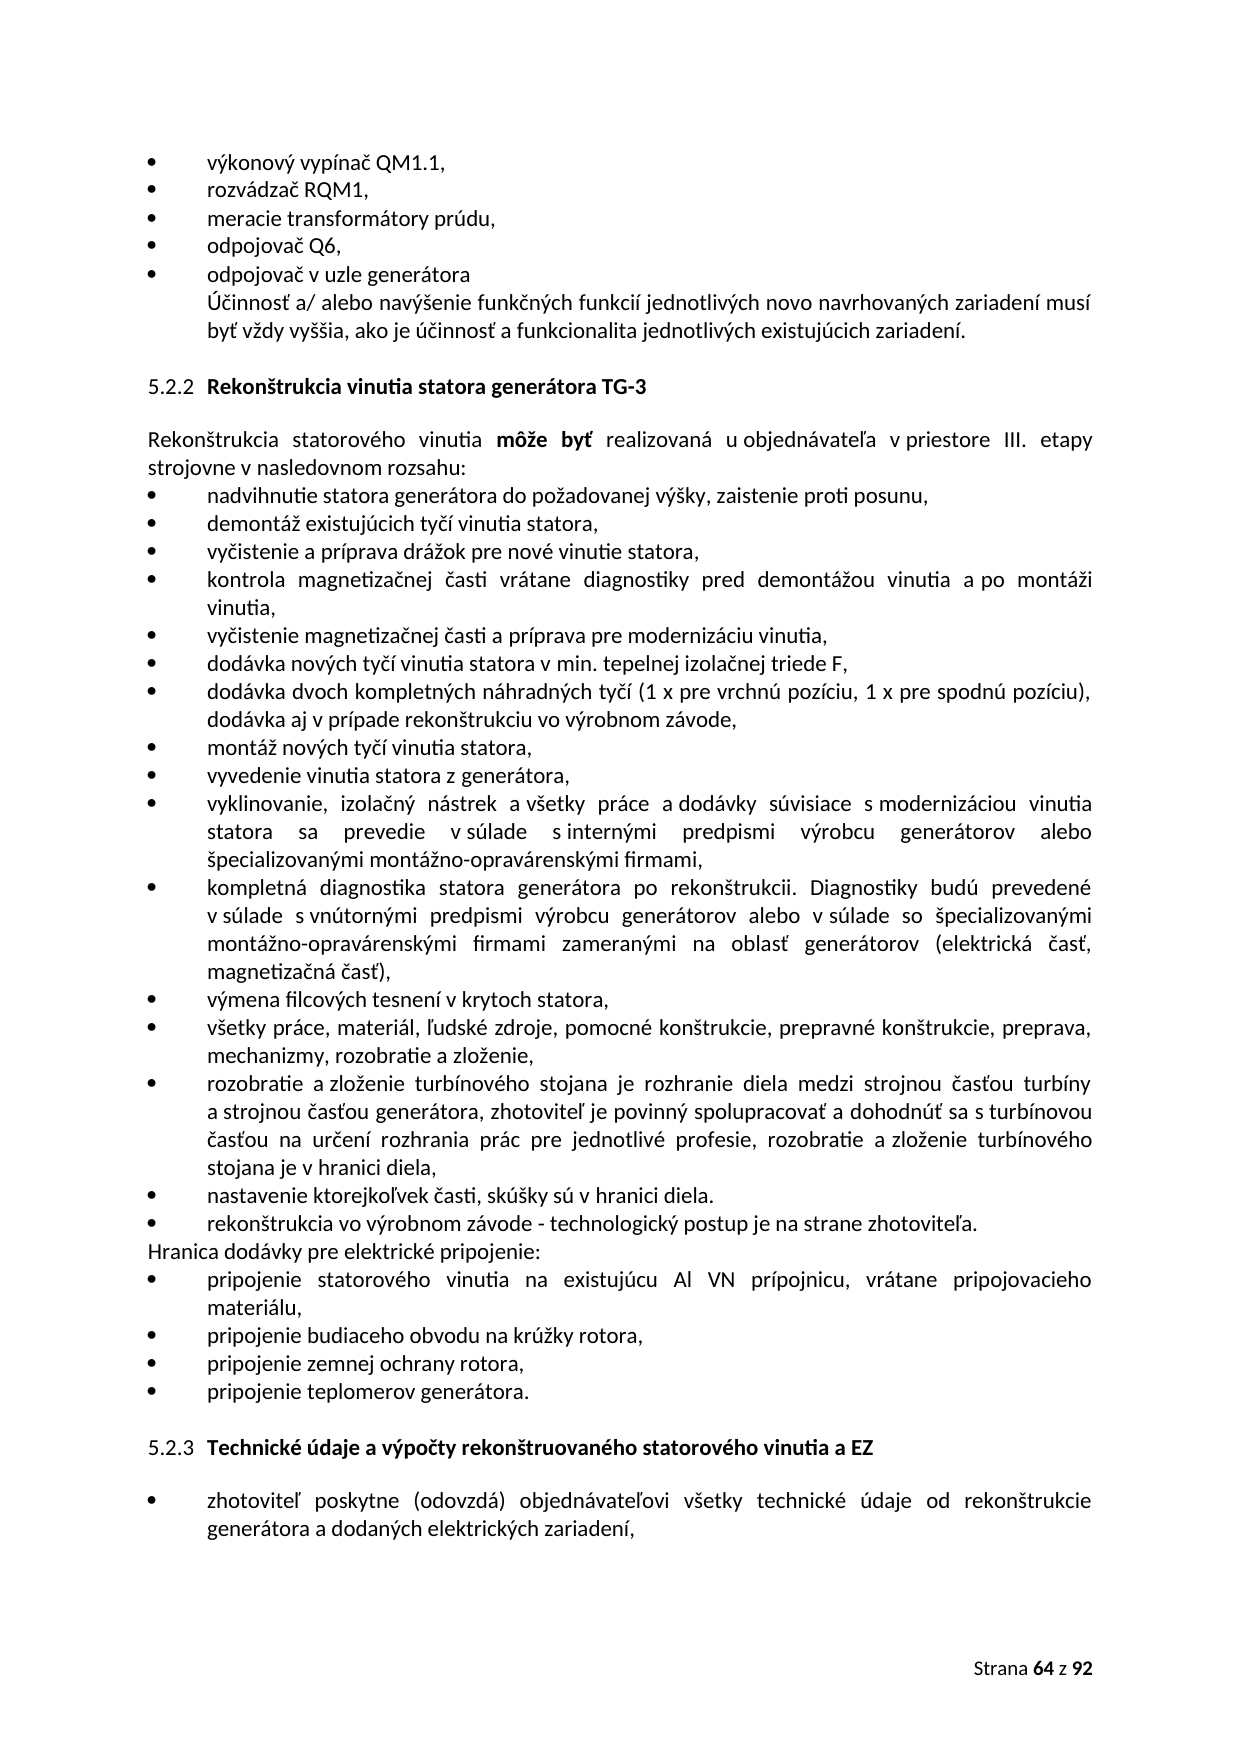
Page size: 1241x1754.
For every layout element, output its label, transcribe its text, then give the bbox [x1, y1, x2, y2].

list vyklinovanie, izolačný nástrek a všetky práce a dodávky súvisiace s modernizáciou vinutia statora sa prevedie v súlade s internými predpismi výrobcu generátorov alebo špecializovanými montážno-opravárenskými firmami, [148, 789, 1093, 873]
list Rekonštrukcia vinutia statora generátora TG-3 [148, 372, 1093, 400]
text Hranica dodávky pre elektrické pripojenie: [148, 1237, 1093, 1265]
list montáž nových tyčí vinutia statora, [148, 733, 1093, 761]
list pripojenie zemnej ochrany rotora, [148, 1349, 1093, 1377]
list pripojenie teplomerov generátora. [148, 1377, 1093, 1406]
list rozvádzač RQM1, [148, 176, 1093, 204]
list rekonštrukcia vo výrobnom závode - technologický postup je na strane zhotoviteľa. [148, 1209, 1093, 1237]
list výmena filcových tesnení v krytoch statora, [148, 985, 1093, 1013]
list dodávka nových tyčí vinutia statora v min. tepelnej izolačnej triede F, [148, 649, 1093, 677]
list demontáž existujúcich tyčí vinutia statora, [148, 509, 1093, 537]
list Technické údaje a výpočty rekonštruovaného statorového vinutia a EZ [148, 1433, 1093, 1462]
list výkonový vypínač QM1.1, [148, 148, 1093, 176]
list meracie transformátory prúdu, [148, 204, 1093, 232]
list pripojenie statorového vinutia na existujúcu Al VN prípojnicu, vrátane pripojovacieho materiálu, [148, 1265, 1093, 1321]
list vyvedenie vinutia statora z generátora, [148, 761, 1093, 789]
list odpojovač v uzle generátora [148, 260, 1093, 288]
list kompletná diagnostika statora generátora po rekonštrukcii. Diagnostiky budú prevedené v súlade s vnútornými predpismi výrobcu generátorov alebo v súlade so špecializovanými montážno-opravárenskými firmami zameranými na oblasť generátorov (elektrická časť, magnetizačná časť), [148, 873, 1093, 985]
list nadvihnutie statora generátora do požadovanej výšky, zaistenie proti posunu, [148, 481, 1093, 509]
list pripojenie budiaceho obvodu na krúžky rotora, [148, 1321, 1093, 1349]
list nastavenie ktorejkoľvek časti, skúšky sú v hranici diela. [148, 1181, 1093, 1209]
list dodávka dvoch kompletných náhradných tyčí (1 x pre vrchnú pozíciu, 1 x pre spodnú pozíciu), dodávka aj v prípade rekonštrukciu vo výrobnom závode, [148, 677, 1093, 733]
list kontrola magnetizačnej časti vrátane diagnostiky pred demontážou vinutia a po montáži vinutia, [148, 565, 1093, 621]
list rozobratie a zloženie turbínového stojana je rozhranie diela medzi strojnou časťou turbíny a strojnou časťou generátora, zhotoviteľ je povinný spolupracovať a dohodnúť sa s turbínovou časťou na určení rozhrania prác pre jednotlivé profesie, rozobratie a zloženie turbínového stojana je v hranici diela, [148, 1069, 1093, 1181]
list zhotoviteľ poskytne (odovzdá) objednávateľovi všetky technické údaje od rekonštrukcie generátora a dodaných elektrických zariadení, [148, 1487, 1093, 1543]
text Účinnosť a/ alebo navýšenie funkčných funkcií jednotlivých novo navrhovaných zariadení musí byť vždy vyššia, ako je účinnosť a funkcionalita jednotlivých existujúcich zariadení. [207, 288, 1093, 344]
list vyčistenie a príprava drážok pre nové vinutie statora, [148, 537, 1093, 565]
list odpojovač Q6, [148, 232, 1093, 260]
list vyčistenie magnetizačnej časti a príprava pre modernizáciu vinutia, [148, 621, 1093, 649]
text Rekonštrukcia statorového vinutia môže byť realizovaná u objednávateľa v priestore III. etapy strojovne v nasledovnom rozsahu: [148, 425, 1093, 481]
list všetky práce, materiál, ľudské zdroje, pomocné konštrukcie, prepravné konštrukcie, preprava, mechanizmy, rozobratie a zloženie, [148, 1013, 1093, 1069]
